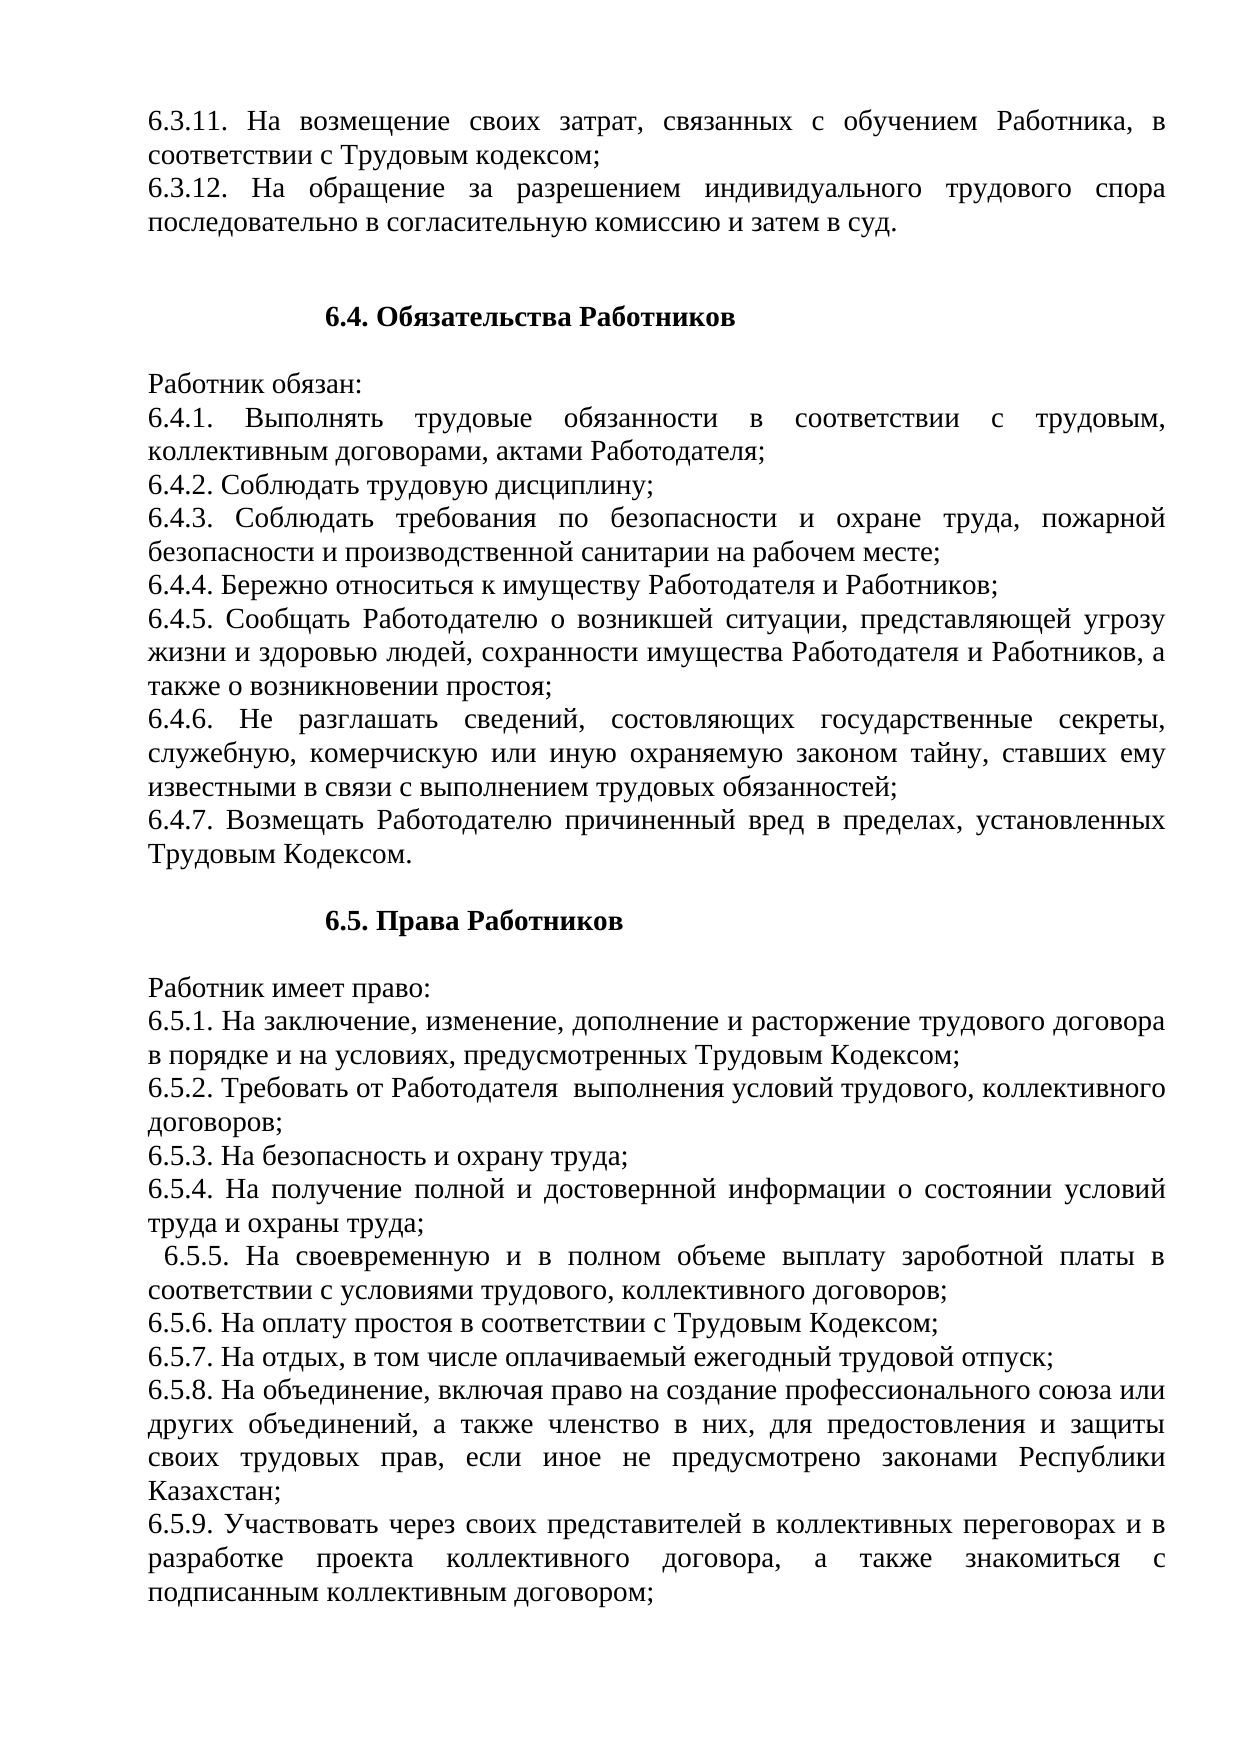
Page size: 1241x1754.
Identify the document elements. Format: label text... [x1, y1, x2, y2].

text 6.4.3. Соблюдать требования по безопасности и охране труда, пожарной безопасности и производственной санитарии на рабочем месте; [148, 500, 1167, 567]
text 6.5.6. На оплату простоя в соответствии с Трудовым Кодексом; [148, 1305, 1167, 1339]
text 6.5.8. На объединение, включая право на создание профессионального союза или других объединений, а также членство в них, для предостовления и защиты своих трудовых прав, если иное не предусмотрено законами Республики Казахстан; [148, 1372, 1167, 1507]
text 6.4.7. Возмещать Работодателю причиненный вред в пределах, установленных Трудовым Кодексом. [148, 802, 1167, 869]
text 6.4.4. Бережно относиться к имуществу Работодателя и Работников; [148, 567, 1167, 601]
text 6.3.11. На возмещение своих затрат, связанных с обучением Работника, в соответствии с Трудовым кодексом; [148, 103, 1167, 171]
text 6.5.9. Участвовать через своих представителей в коллективных переговорах и в разработке проекта коллективного договора, а также знакомиться с подписанным коллективным договором; [148, 1507, 1167, 1607]
text 6.3.12. На обращение за разрешением индивидуального трудового спора последовательно в согласительную комиссию и затем в суд. [148, 171, 1167, 238]
text 6.4.5. Сообщать Работодателю о возникшей ситуации, представляющей угрозу жизни и здоровью людей, сохранности имущества Работодателя и Работников, а также о возникновении простоя; [148, 601, 1167, 702]
text 6.4. Обязательства Работников [221, 299, 1167, 333]
text 6.5.2. Требовать от Работодателя выполнения условий трудового, коллективного договоров; [148, 1071, 1167, 1138]
text 6.4.6. Не разглашать сведений, состовляющих государственные секреты, служебную, комерчискую или иную охраняемую законом тайну, ставших ему известными в связи с выполнением трудовых обязанностей; [148, 702, 1167, 802]
text Работник обязан: [148, 366, 1167, 400]
text 6.5.5. На своевременную и в полном объеме выплату зароботной платы в соответствии с условиями трудового, коллективного договоров; [148, 1238, 1167, 1305]
text 6.5.7. На отдых, в том числе оплачиваемый ежегодный трудовой отпуск; [148, 1339, 1167, 1372]
text 6.5. Права Работников [148, 903, 1167, 936]
text 6.5.4. На получение полной и достовернной информации о состоянии условий труда и охраны труда; [148, 1171, 1167, 1238]
text 6.5.1. На заключение, изменение, дополнение и расторжение трудового договора в порядке и на условиях, предусмотренных Трудовым Кодексом; [148, 1003, 1167, 1071]
text 6.5.3. На безопасность и охрану труда; [148, 1138, 1167, 1171]
text 6.4.2. Соблюдать трудовую дисциплину; [148, 467, 1167, 500]
text Работник имеет право: [148, 970, 1167, 1003]
text 6.4.1. Выполнять трудовые обязанности в соответствии с трудовым, коллективным договорами, актами Работодателя; [148, 400, 1167, 467]
